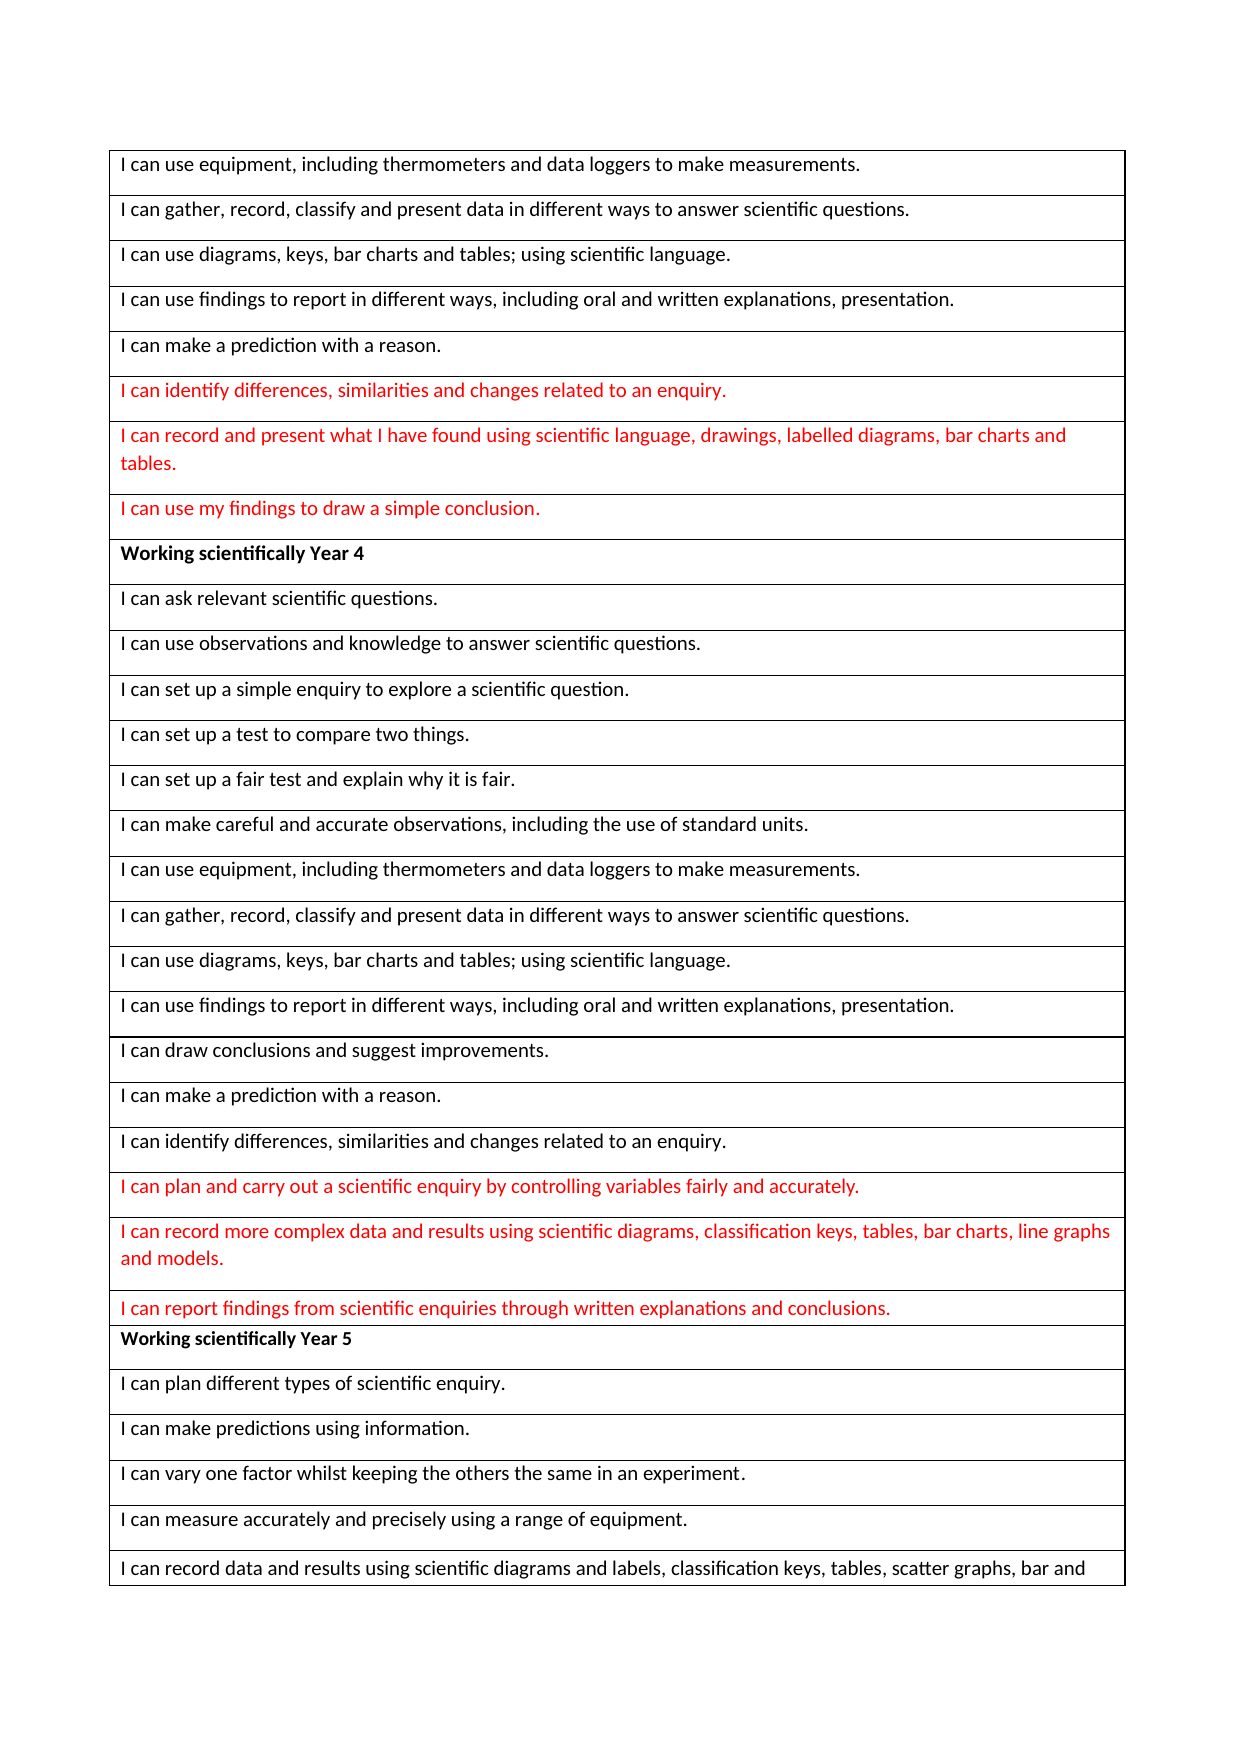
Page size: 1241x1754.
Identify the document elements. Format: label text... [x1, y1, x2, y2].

table_cell I can make predictions using information. [110, 1415, 1124, 1459]
table_cell I can gather, record, classify and present data in different ways to answer scientific questions. [110, 902, 1124, 946]
table_cell I can set up a simple enquiry to explore a scientific question. [110, 676, 1124, 720]
table_cell Working scientifically Year 5 [110, 1326, 1124, 1369]
table_cell I can use findings to report in different ways, including oral and written explanations, presentation. [110, 992, 1124, 1036]
table_cell I can ask relevant scientific questions. [110, 585, 1124, 629]
table_cell I can record and present what I have found using scientific language, drawings, labelled diagrams, bar charts and tables. [110, 422, 1124, 494]
table_cell I can plan different types of scientific enquiry. [110, 1370, 1124, 1414]
table_cell Working scientifically Year 4 [110, 540, 1124, 584]
table_cell I can use observations and knowledge to answer scientific questions. [110, 631, 1124, 675]
table_cell I can draw conclusions and suggest improvements. [110, 1038, 1124, 1082]
table_cell I can measure accurately and precisely using a range of equipment. [110, 1506, 1124, 1550]
table_cell I can use diagrams, keys, bar charts and tables; using scientific language. [110, 241, 1124, 286]
table_cell I can record more complex data and results using scientific diagrams, classification keys, tables, bar charts, line graphs and models. [110, 1218, 1124, 1290]
table_cell I can set up a fair test and explain why it is fair. [110, 766, 1124, 810]
table_cell I can make careful and accurate observations, including the use of standard units. [110, 811, 1124, 856]
table_cell I can use diagrams, keys, bar charts and tables; using scientific language. [110, 947, 1124, 991]
table_cell I can report findings from scientific enquiries through written explanations and conclusions. [110, 1291, 1124, 1325]
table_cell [110, 1551, 1124, 1585]
table_cell I can plan and carry out a scientific enquiry by controlling variables fairly and accurately. [110, 1173, 1124, 1217]
table_cell I can identify differences, similarities and changes related to an enquiry. [110, 1128, 1124, 1172]
table_cell I can make a prediction with a reason. [110, 1083, 1124, 1127]
table_cell I can use findings to report in different ways, including oral and written explanations, presentation. [110, 287, 1124, 331]
table_cell I can identify differences, similarities and changes related to an enquiry. [110, 377, 1124, 421]
table_cell I can use equipment, including thermometers and data loggers to make measurements. [110, 151, 1124, 195]
table_cell I can use equipment, including thermometers and data loggers to make measurements. [110, 857, 1124, 901]
table_cell I can gather, record, classify and present data in different ways to answer scientific questions. [110, 196, 1124, 240]
table_cell I can make a prediction with a reason. [110, 332, 1124, 376]
table_cell I can vary one factor whilst keeping the others the same in an experiment. [110, 1461, 1124, 1505]
table_cell I can use my findings to draw a simple conclusion. [110, 495, 1124, 539]
table_cell I can set up a test to compare two things. [110, 721, 1124, 765]
